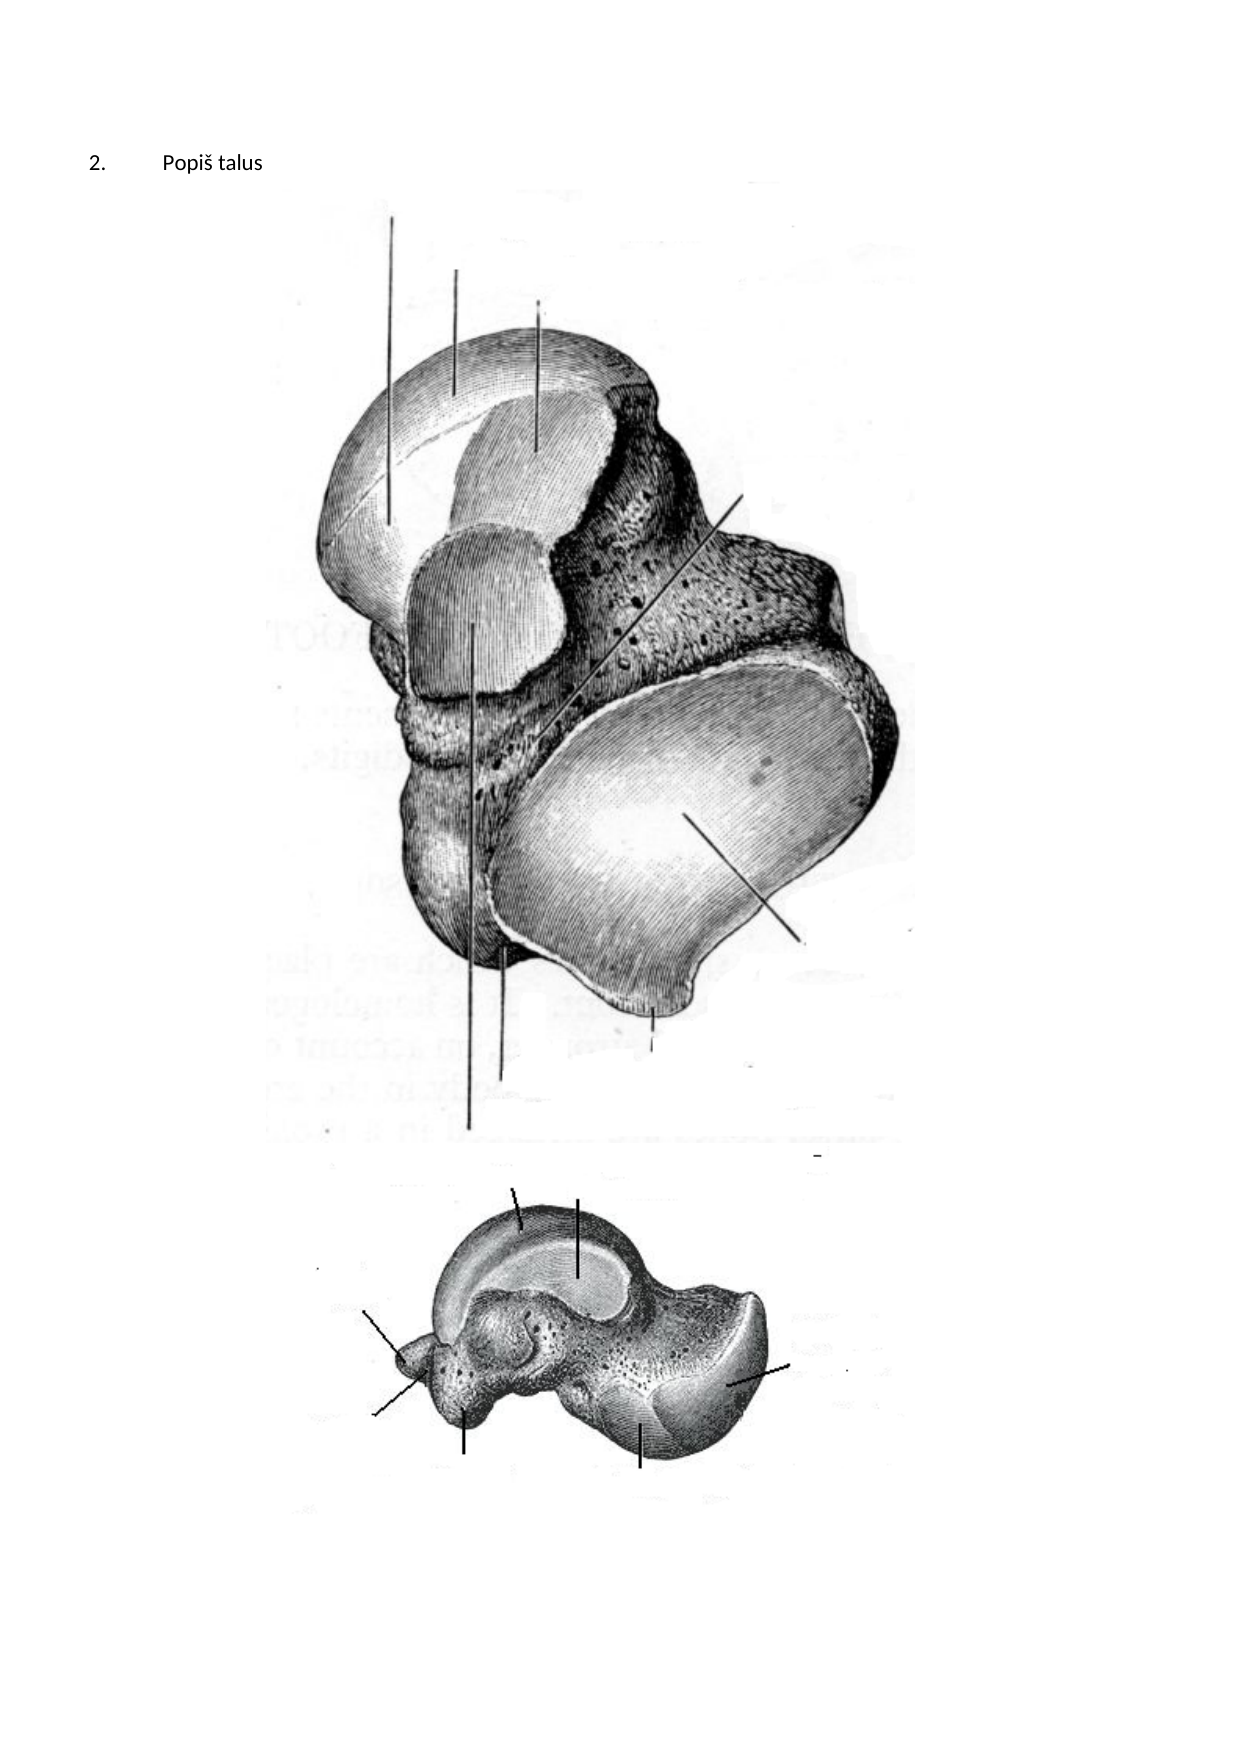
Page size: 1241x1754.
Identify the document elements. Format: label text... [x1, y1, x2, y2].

picture [266, 179, 915, 1143]
list Popiš talus [89, 148, 1093, 176]
picture [272, 1146, 909, 1522]
